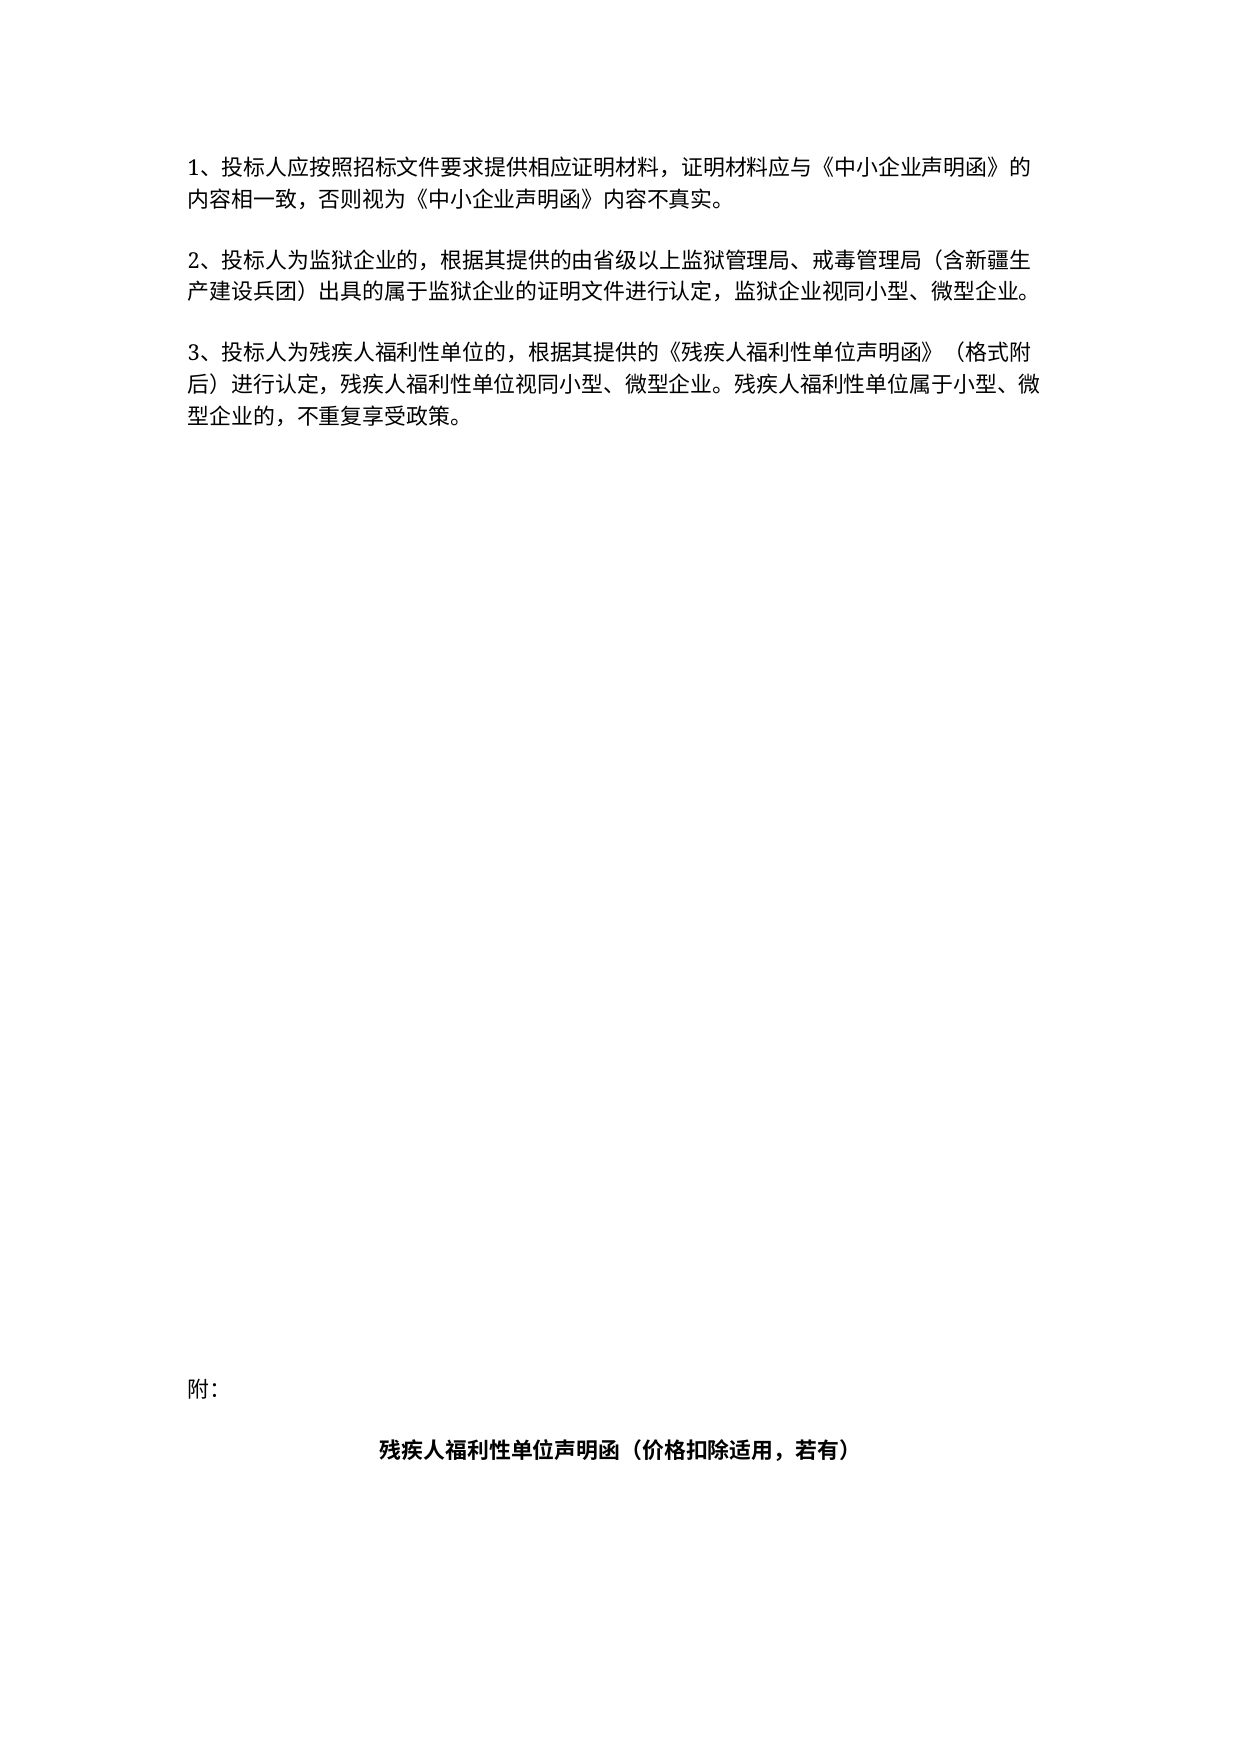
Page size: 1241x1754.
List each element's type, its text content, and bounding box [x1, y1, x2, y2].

text 附： [187, 1372, 1053, 1404]
text 3、投标人为残疾人福利性单位的，根据其提供的《残疾人福利性单位声明函》（格式附后）进行认定，残疾人福利性单位视同小型、微型企业。残疾人福利性单位属于小型、微型企业的，不重复享受政策。 [187, 335, 1053, 430]
text 2、投标人为监狱企业的，根据其提供的由省级以上监狱管理局、戒毒管理局（含新疆生产建设兵团）出具的属于监狱企业的证明文件进行认定，监狱企业视同小型、微型企业。 [187, 243, 1053, 306]
text 残疾人福利性单位声明函（价格扣除适用，若有） [187, 1433, 1053, 1464]
text 1、投标人应按照招标文件要求提供相应证明材料，证明材料应与《中小企业声明函》的内容相一致，否则视为《中小企业声明函》内容不真实。 [187, 150, 1053, 213]
